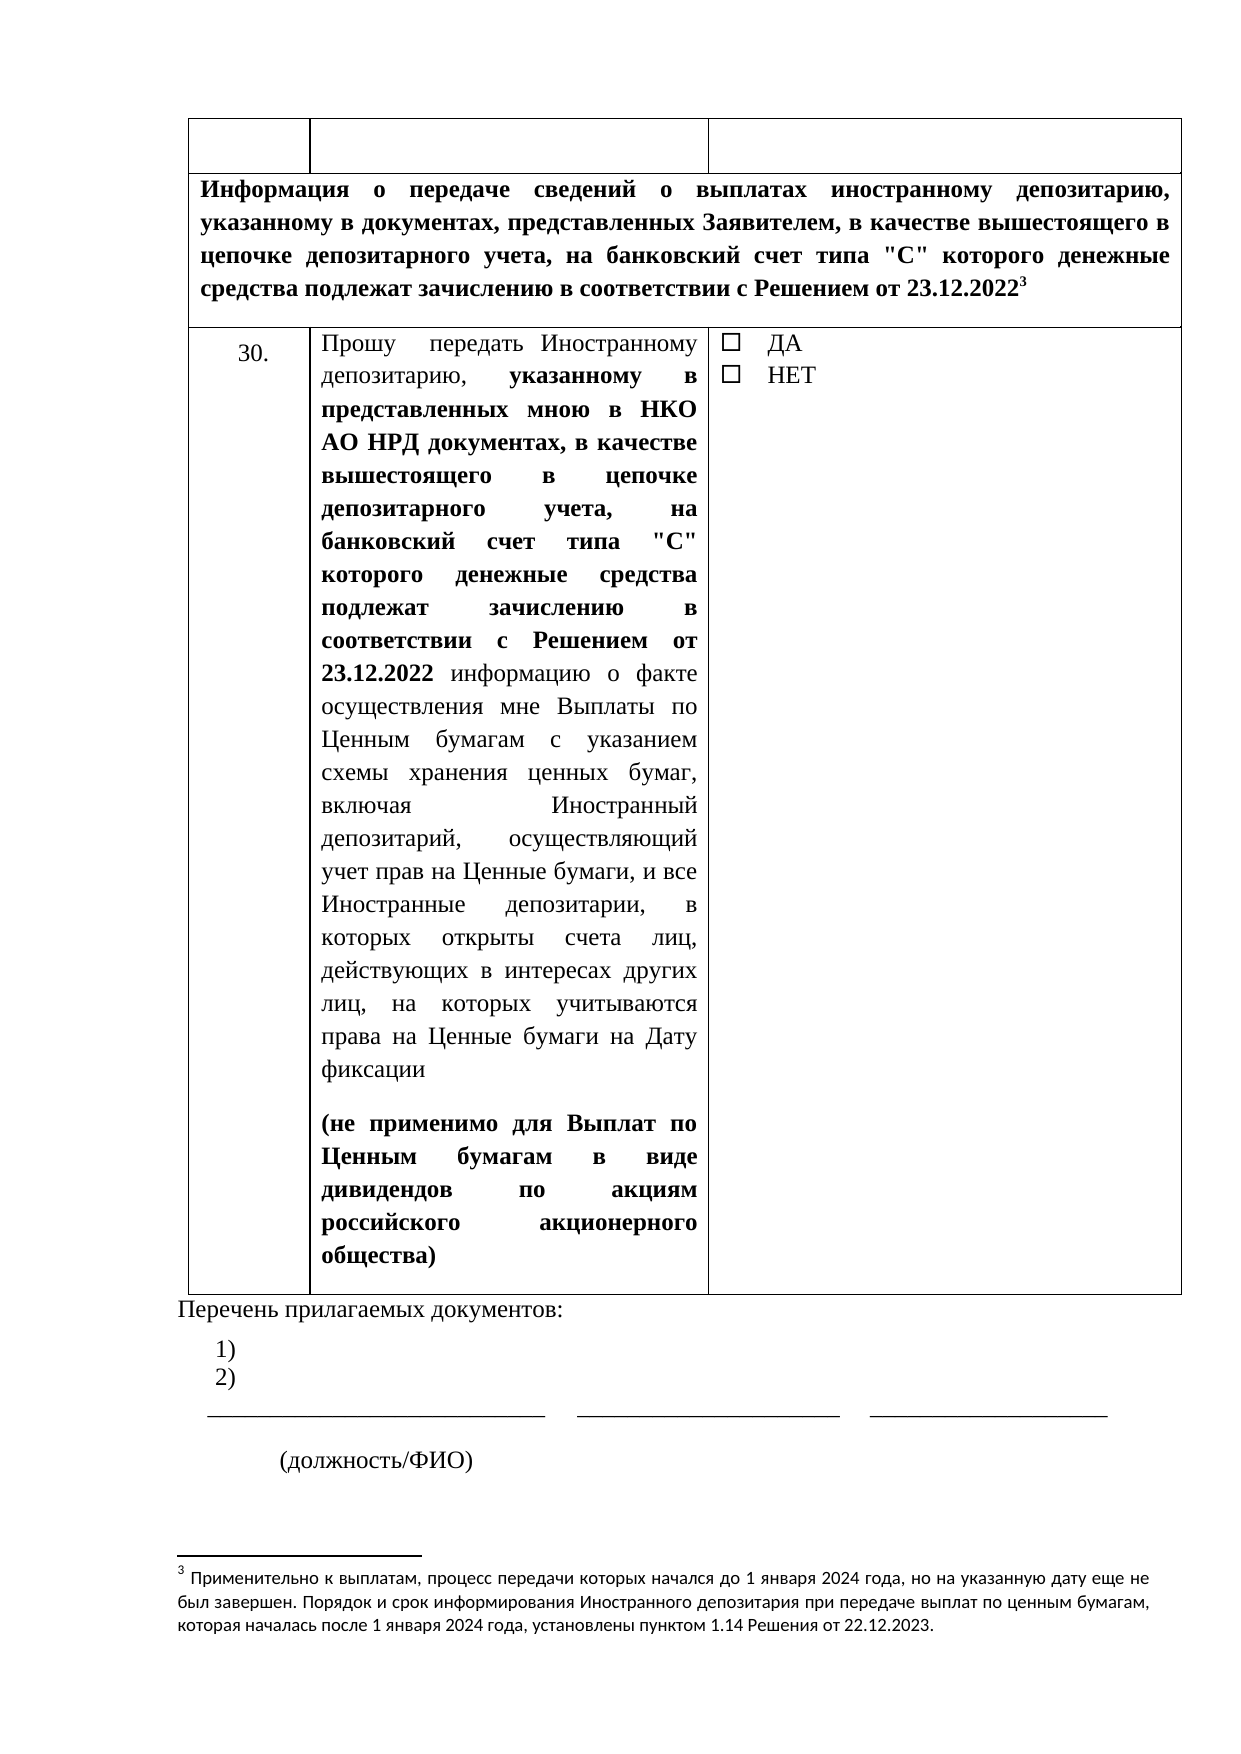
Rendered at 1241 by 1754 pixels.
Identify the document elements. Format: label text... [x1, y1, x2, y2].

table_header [561, 1391, 856, 1498]
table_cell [311, 119, 708, 173]
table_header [856, 1391, 1122, 1498]
table_cell ДА НЕТ [709, 328, 1181, 1293]
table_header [191, 1391, 561, 1498]
table_cell Прошу передать Иностранному депозитарию, указанному в представленных мною в НКО АО НРД документах, в качестве вышестоящего в цепочке депозитарного учета, на банковский счет типа "С" которого денежные средства подлежат зачислению в соответствии с Решением от 23.12.2022 информацию о факте осуществления мне Выплаты по Ценным бумагам с указанием схемы хранения ценных бумаг, включая Иностранный депозитарий, осуществляющий учет прав на Ценные бумаги, и все Иностранные депозитарии, в которых открыты счета лиц, действующих в интересах других лиц, на которых учитываются права на Ценные бумаги на Дату фиксации (не применимо для Выплат по Ценным бумагам в виде дивидендов по акциям российского акционерного общества) [311, 328, 708, 1293]
table_cell Информация о передаче сведений о выплатах иностранному депозитарию, указанному в документах, представленных Заявителем, в качестве вышестоящего в цепочке депозитарного учета, на банковский счет типа "С" которого денежные средства подлежат зачислению в соответствии с Решением от 23.12.2022 [189, 174, 1181, 327]
table_cell [189, 119, 309, 173]
text Перечень прилагаемых документов: [177, 1294, 1152, 1323]
table_cell [709, 119, 1181, 173]
table_cell [189, 328, 309, 1293]
